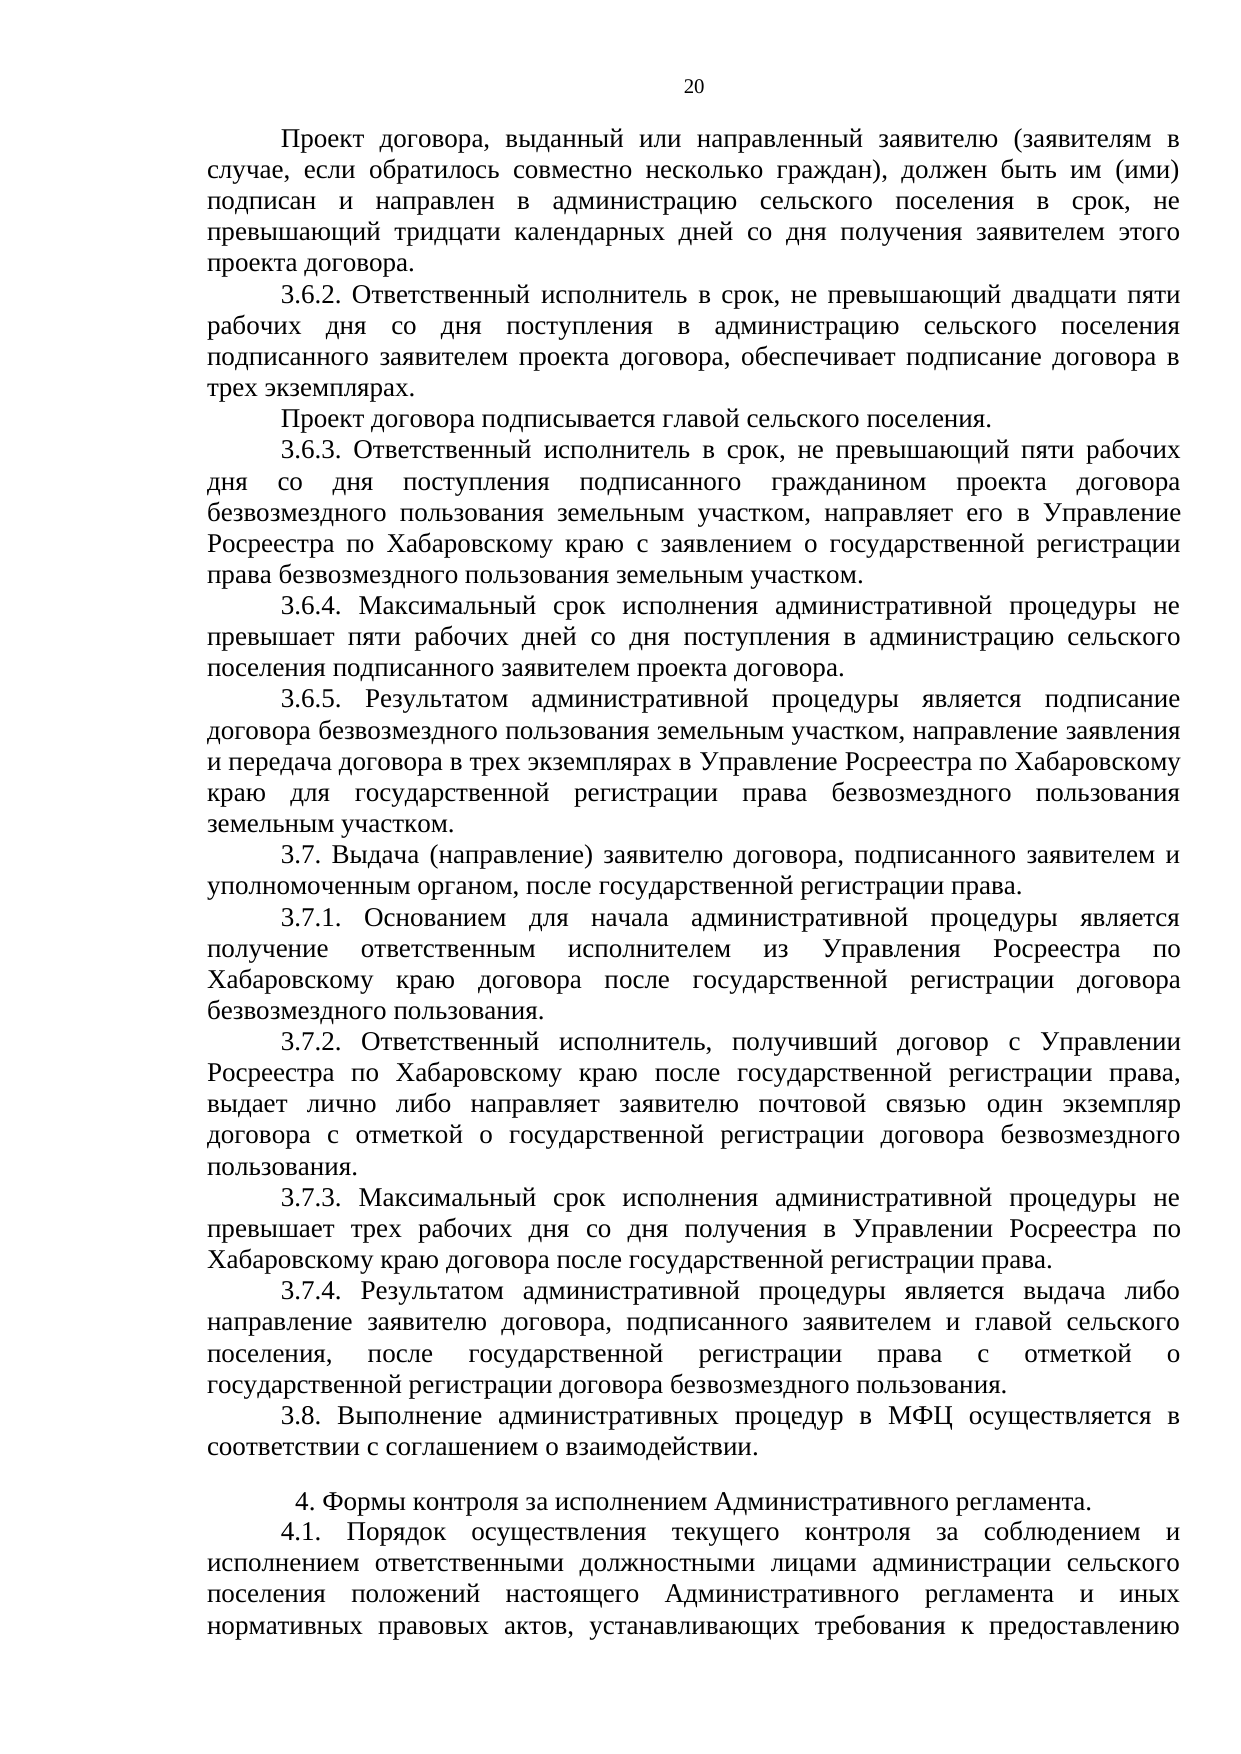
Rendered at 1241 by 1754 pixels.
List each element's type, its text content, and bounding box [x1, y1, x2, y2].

text 3.6.3. Ответственный исполнитель в срок, не превышающий пяти рабочих дня со дня поступления подписанного гражданином проекта договора безвозмездного пользования земельным участком, направляет его в Управление Росреестра по Хабаровскому краю с заявлением о государственной регистрации права безвозмездного пользования земельным участком. [207, 433, 1181, 589]
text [207, 1515, 1181, 1640]
text 3.6.4. Максимальный срок исполнения административной процедуры не превышает пяти рабочих дней со дня поступления в администрацию сельского поселения подписанного заявителем проекта договора. [207, 589, 1181, 683]
text 3.7.1. Основанием для начала административной процедуры является получение ответственным исполнителем из Управления Росреестра по Хабаровскому краю договора после государственной регистрации договора безвозмездного пользования. [207, 901, 1181, 1025]
text 3.7.3. Максимальный срок исполнения административной процедуры не превышает трех рабочих дня со дня получения в Управлении Росреестра по Хабаровскому краю договора после государственной регистрации права. [207, 1181, 1181, 1274]
text 4. Формы контроля за исполнением Административного регламента. [725, 1492, 1181, 1515]
text Проект договора подписывается главой сельского поселения. [207, 402, 1181, 433]
text 3.8. Выполнение административных процедур в МФЦ осуществляется в соответствии с соглашением о взаимодействии. [207, 1399, 1181, 1461]
text 3.7.2. Ответственный исполнитель, получивший договор с Управлении Росреестра по Хабаровскому краю после государственной регистрации права, выдает лично либо направляет заявителю почтовой связью один экземпляр договора с отметкой о государственной регистрации договора безвозмездного пользования. [207, 1025, 1181, 1181]
text 3.7.4. Результатом административной процедуры является выдача либо направление заявителю договора, подписанного заявителем и главой сельского поселения, после государственной регистрации права с отметкой о государственной регистрации договора безвозмездного пользования. [207, 1274, 1181, 1399]
text 3.6.2. Ответственный исполнитель в срок, не превышающий двадцати пяти рабочих дня со дня поступления в администрацию сельского поселения подписанного заявителем проекта договора, обеспечивает подписание договора в трех экземплярах. [207, 278, 1181, 402]
text 4. Формы контроля за исполнением Административного регламента. [207, 1492, 733, 1515]
text 3.7. Выдача (направление) заявителю договора, подписанного заявителем и уполномоченным органом, после государственной регистрации права. [207, 838, 1181, 901]
text Проект договора, выданный или направленный заявителю (заявителям в случае, если обратилось совместно несколько граждан), должен быть им (ими) подписан и направлен в администрацию сельского поселения в срок, не превышающий тридцати календарных дней со дня получения заявителем этого проекта договора. [207, 122, 1181, 278]
text 3.6.5. Результатом административной процедуры является подписание договора безвозмездного пользования земельным участком, направление заявления и передача договора в трех экземплярах в Управление Росреестра по Хабаровскому краю для государственной регистрации права безвозмездного пользования земельным участком. [207, 683, 1181, 838]
